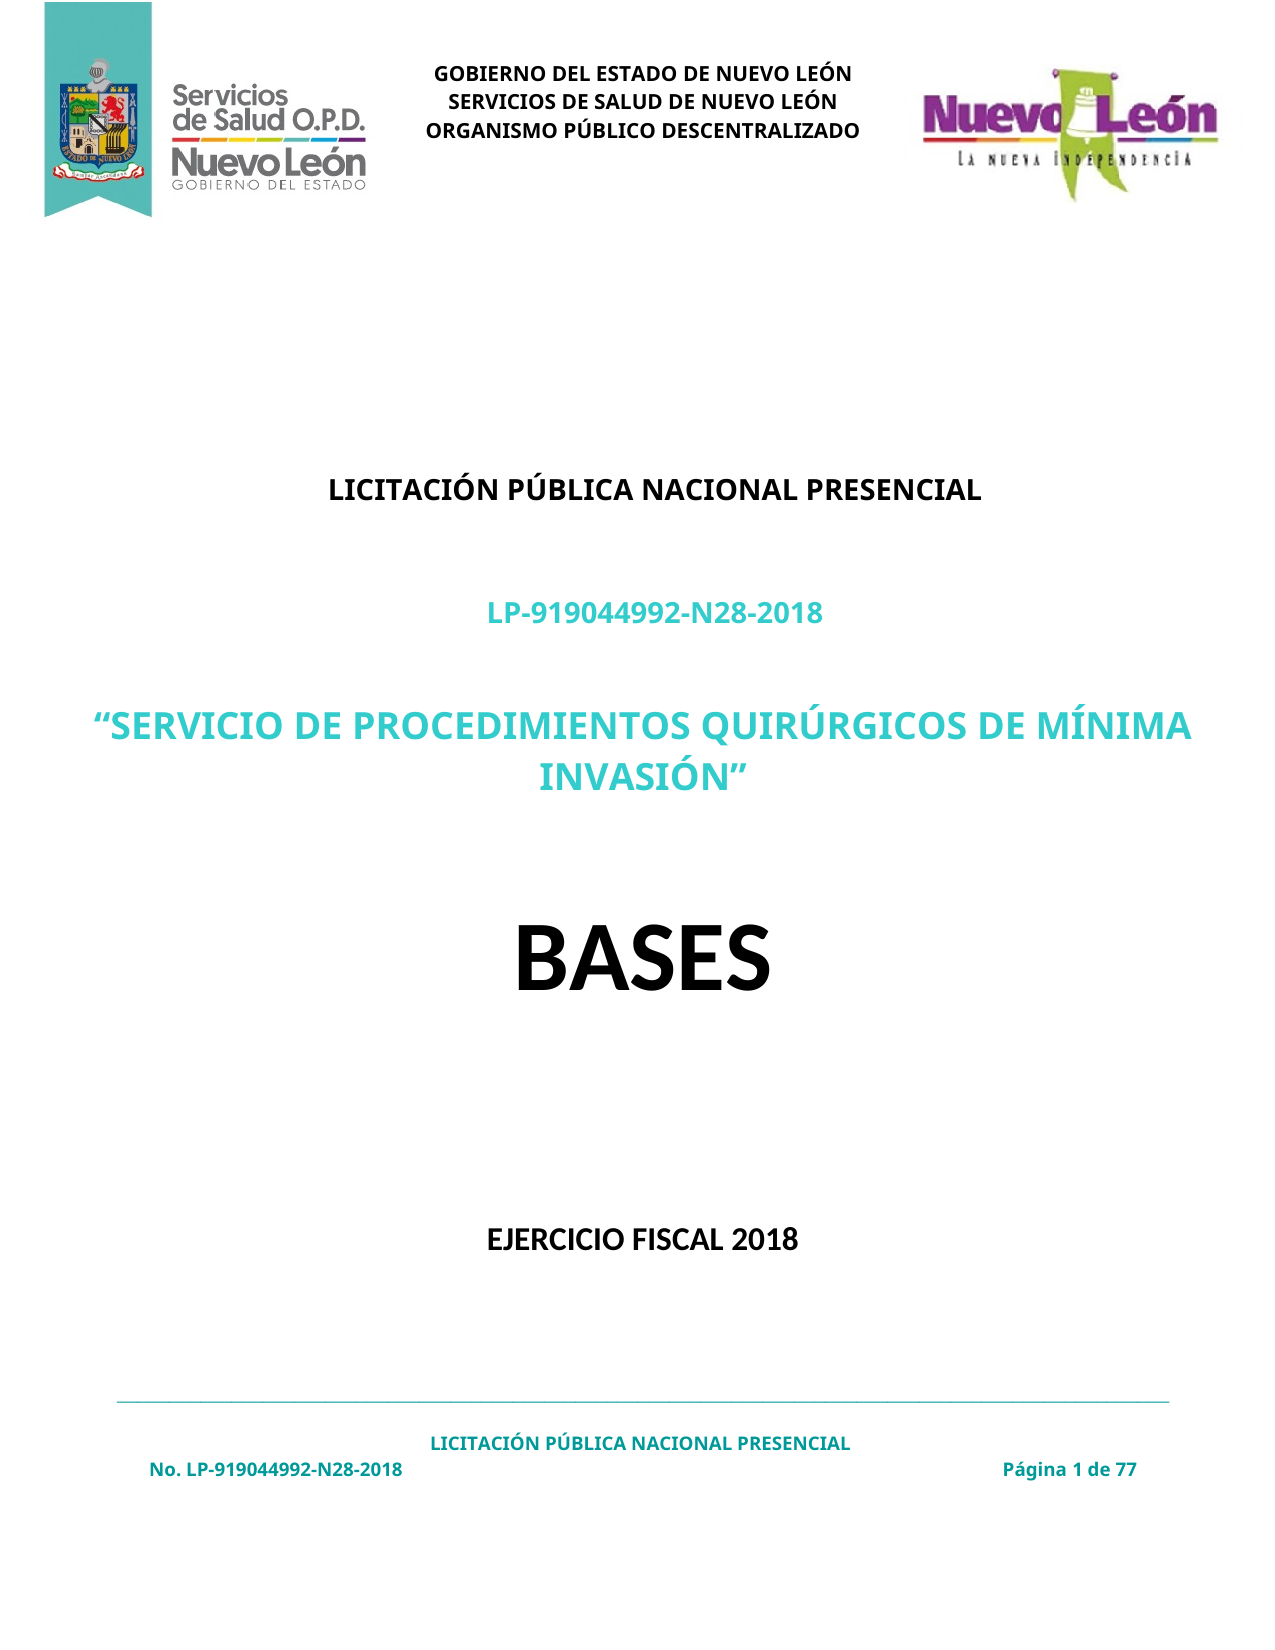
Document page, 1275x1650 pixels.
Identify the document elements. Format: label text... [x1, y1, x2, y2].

subtitle LP-919044992-N28-2018 [89, 592, 1221, 632]
text “SERVICIO DE PROCEDIMIENTOS QUIRÚRGICOS DE MÍNIMA INVASIÓN” [89, 699, 1197, 801]
picture [15, 2, 1249, 229]
text BASES [89, 893, 1197, 1015]
text EJERCICIO FISCAL 2018 [89, 1218, 1197, 1259]
text LICITACIÓN PÚBLICA NACIONAL PRESENCIAL [89, 469, 1221, 509]
